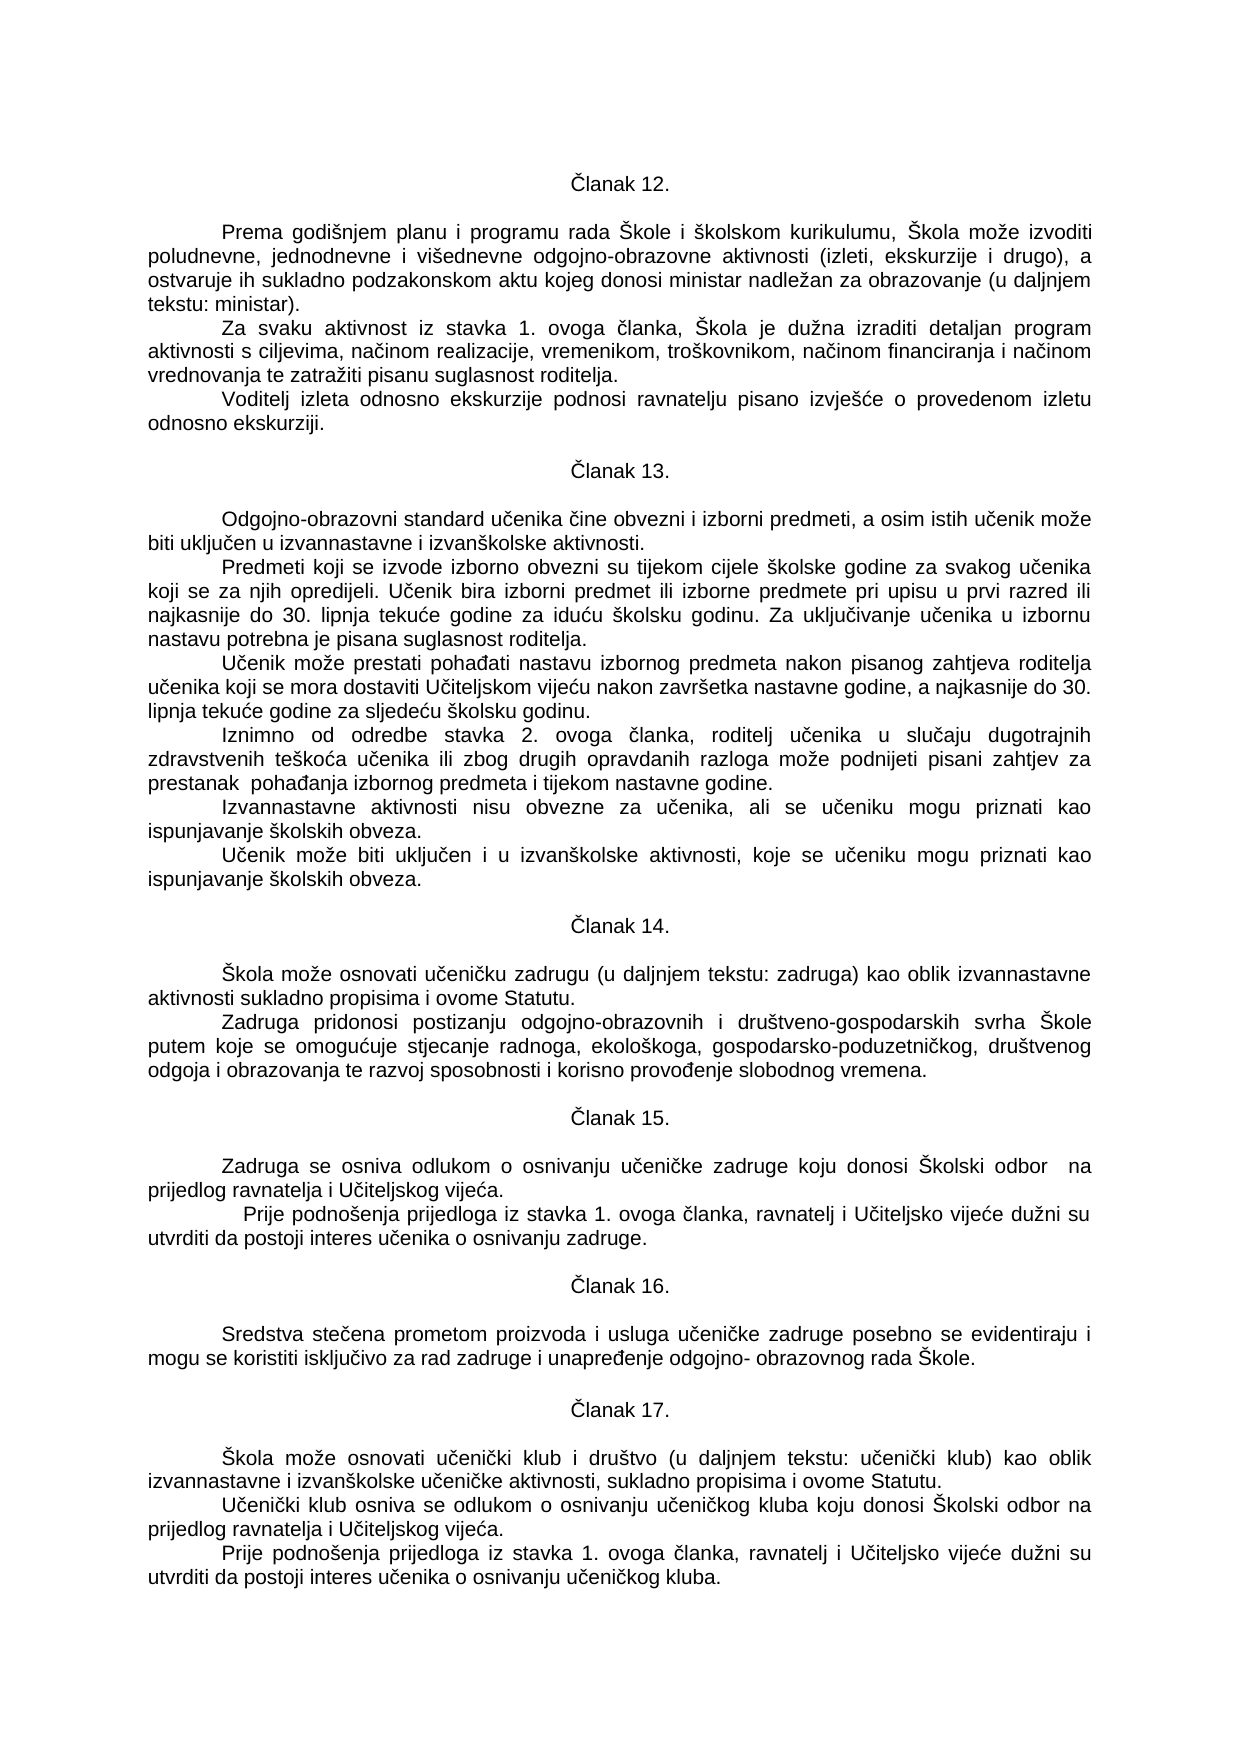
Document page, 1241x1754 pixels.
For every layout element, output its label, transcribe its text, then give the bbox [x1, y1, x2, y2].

text Učenički klub osniva se odlukom o osnivanju učeničkog kluba koju donosi Školski odbor na prijedlog ravnatelja i Učiteljskog vijeća. [148, 1493, 1093, 1541]
text Članak 15. [148, 1106, 1093, 1130]
text Članak 12. [148, 172, 1093, 196]
text Zadruga pridonosi postizanju odgojno-obrazovnih i društveno-gospodarskih svrha Škole putem koje se omogućuje stjecanje radnoga, ekološkoga, gospodarsko-poduzetničkog, društvenog odgoja i obrazovanja te razvoj sposobnosti i korisno provođenje slobodnog vremena. [148, 1010, 1093, 1082]
text Prije podnošenja prijedloga iz stavka 1. ovoga članka, ravnatelj i Učiteljsko vijeće dužni su utvrditi da postoji interes učenika o osnivanju učeničkog kluba. [148, 1541, 1093, 1589]
text Iznimno od odredbe stavka 2. ovoga članka, roditelj učenika u slučaju dugotrajnih zdravstvenih teškoća učenika ili zbog drugih opravdanih razloga može podnijeti pisani zahtjev za prestanak pohađanja izbornog predmeta i tijekom nastavne godine. [148, 723, 1093, 794]
text Izvannastavne aktivnosti nisu obvezne za učenika, ali se učeniku mogu priznati kao ispunjavanje školskih obveza. [148, 794, 1093, 842]
text Članak 17. [148, 1397, 1093, 1421]
text Sredstva stečena prometom proizvoda i usluga učeničke zadruge posebno se evidentiraju i mogu se koristiti isključivo za rad zadruge i unapređenje odgojno- obrazovnog rada Škole. [148, 1322, 1093, 1369]
text Članak 13. [148, 459, 1093, 483]
text Učenik može prestati pohađati nastavu izbornog predmeta nakon pisanog zahtjeva roditelja učenika koji se mora dostaviti Učiteljskom vijeću nakon završetka nastavne godine, a najkasnije do 30. lipnja tekuće godine za sljedeću školsku godinu. [148, 651, 1093, 723]
text Članak 14. [148, 914, 1093, 938]
text Zadruga se osniva odlukom o osnivanju učeničke zadruge koju donosi Školski odbor na prijedlog ravnatelja i Učiteljskog vijeća. [148, 1154, 1093, 1202]
text Predmeti koji se izvode izborno obvezni su tijekom cijele školske godine za svakog učenika koji se za njih opredijeli. Učenik bira izborni predmet ili izborne predmete pri upisu u prvi razred ili najkasnije do 30. lipnja tekuće godine za iduću školsku godinu. Za uključivanje učenika u izbornu nastavu potrebna je pisana suglasnost roditelja. [148, 555, 1093, 651]
text Učenik može biti uključen i u izvanškolske aktivnosti, koje se učeniku mogu priznati kao ispunjavanje školskih obveza. [148, 842, 1093, 890]
text Za svaku aktivnost iz stavka 1. ovoga članka, Škola je dužna izraditi detaljan program aktivnosti s ciljevima, načinom realizacije, vremenikom, troškovnikom, načinom financiranja i načinom vrednovanja te zatražiti pisanu suglasnost roditelja. [148, 315, 1093, 387]
text Članak 16. [148, 1274, 1093, 1298]
text Odgojno-obrazovni standard učenika čine obvezni i izborni predmeti, a osim istih učenik može biti uključen u izvannastavne i izvanškolske aktivnosti. [148, 507, 1093, 555]
text Škola može osnovati učenički klub i društvo (u daljnjem tekstu: učenički klub) kao oblik izvannastavne i izvanškolske učeničke aktivnosti, sukladno propisima i ovome Statutu. [148, 1445, 1093, 1493]
text Škola može osnovati učeničku zadrugu (u daljnjem tekstu: zadruga) kao oblik izvannastavne aktivnosti sukladno propisima i ovome Statutu. [148, 962, 1093, 1010]
text Prije podnošenja prijedloga iz stavka 1. ovoga članka, ravnatelj i Učiteljsko vijeće dužni su utvrditi da postoji interes učenika o osnivanju zadruge. [148, 1202, 1093, 1250]
text Prema godišnjem planu i programu rada Škole i školskom kurikulumu, Škola može izvoditi poludnevne, jednodnevne i višednevne odgojno-obrazovne aktivnosti (izleti, ekskurzije i drugo), a ostvaruje ih sukladno podzakonskom aktu kojeg donosi ministar nadležan za obrazovanje (u daljnjem tekstu: ministar). [148, 219, 1093, 315]
text Voditelj izleta odnosno ekskurzije podnosi ravnatelju pisano izvješće o provedenom izletu odnosno ekskurziji. [148, 387, 1093, 435]
